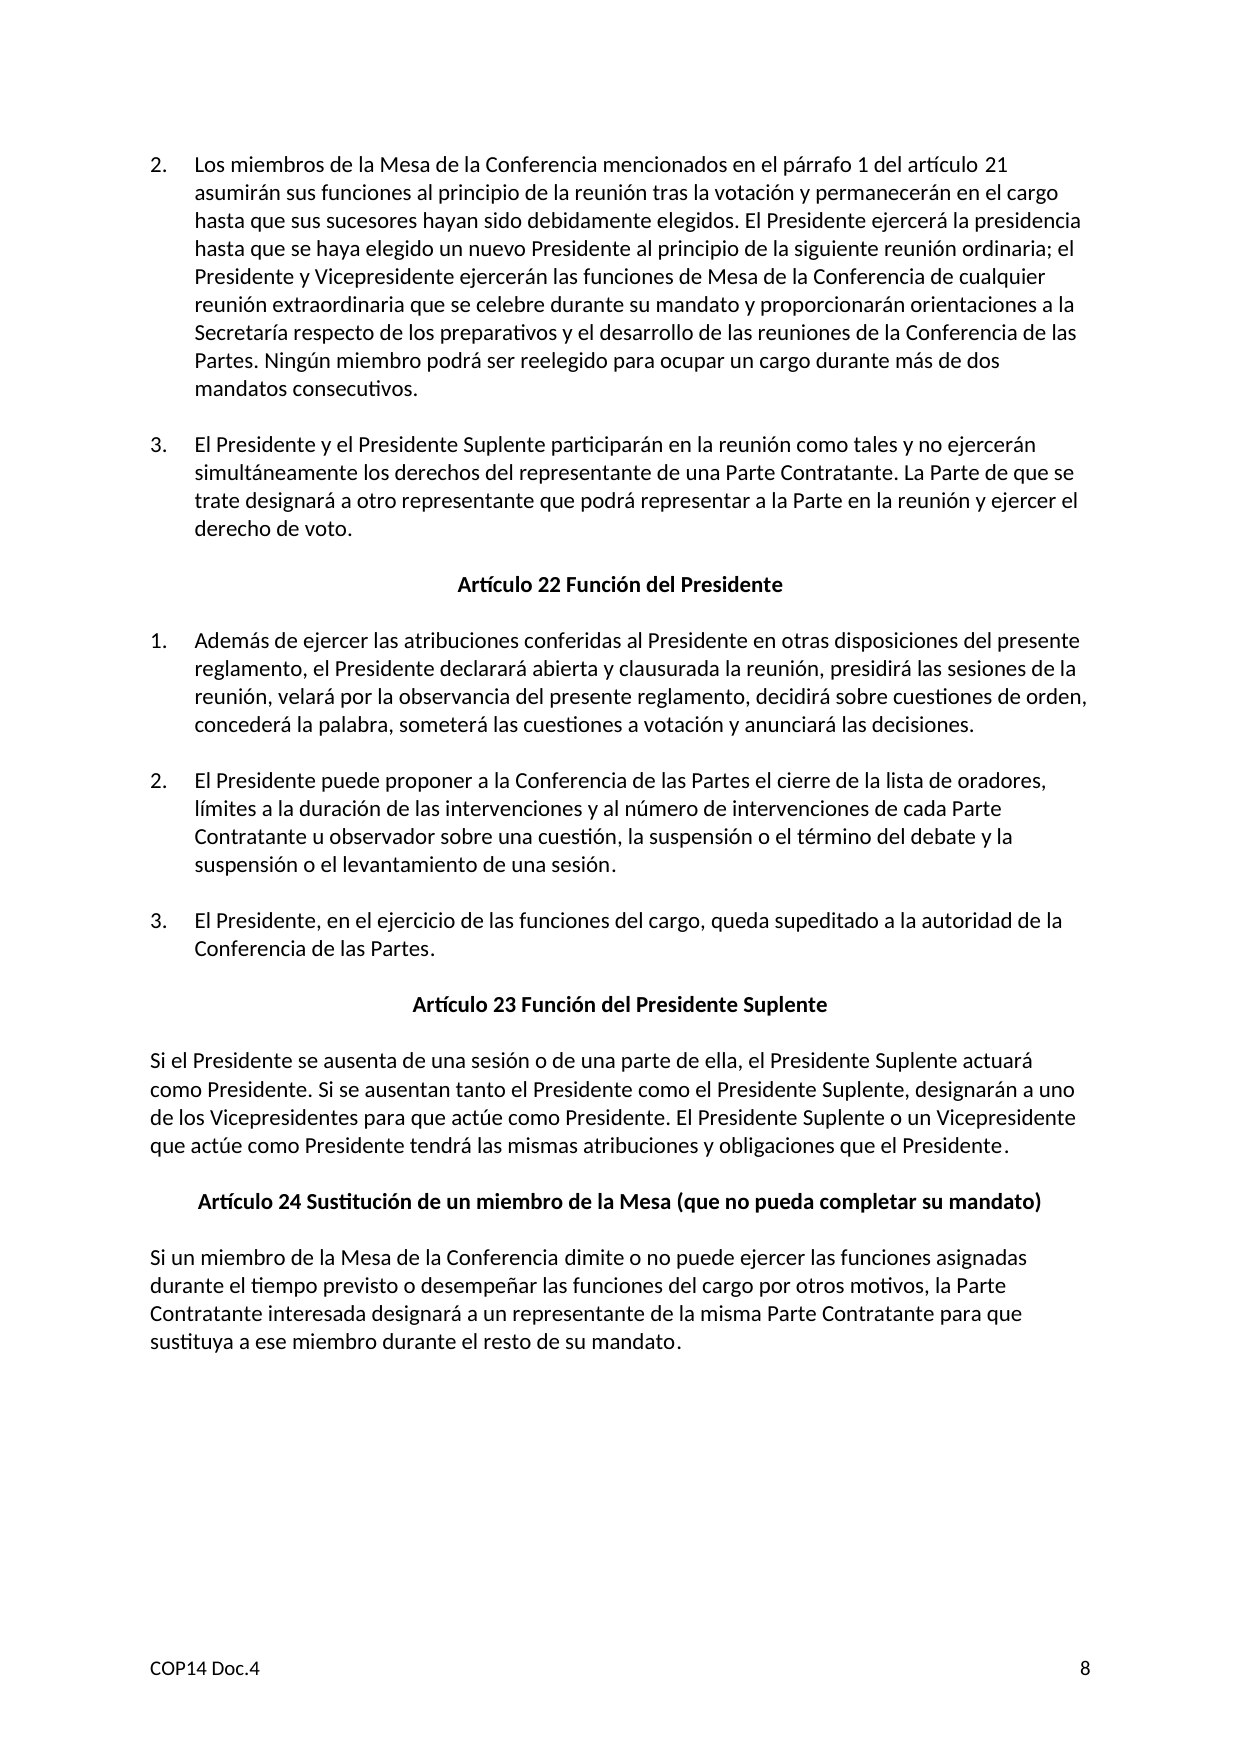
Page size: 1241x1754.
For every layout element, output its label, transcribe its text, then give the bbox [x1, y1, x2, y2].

text 2. El Presidente puede proponer a la Conferencia de las Partes el cierre de la lista de oradores, límites a la duración de las intervenciones y al número de intervenciones de cada Parte Contratante u observador sobre una cuestión, la suspensión o el término del debate y la suspensión o el levantamiento de una sesión. [150, 766, 1090, 878]
text 2. Los miembros de la Mesa de la Conferencia mencionados en el párrafo 1 del artículo 21 asumirán sus funciones al principio de la reunión tras la votación y permanecerán en el cargo hasta que sus sucesores hayan sido debidamente elegidos. El Presidente ejercerá la presidencia hasta que se haya elegido un nuevo Presidente al principio de la siguiente reunión ordinaria; el Presidente y Vicepresidente ejercerán las funciones de Mesa de la Conferencia de cualquier reunión extraordinaria que se celebre durante su mandato y proporcionarán orientaciones a la Secretaría respecto de los preparativos y el desarrollo de las reuniones de la Conferencia de las Partes. Ningún miembro podrá ser reelegido para ocupar un cargo durante más de dos mandatos consecutivos. [150, 150, 1090, 402]
text Si un miembro de la Mesa de la Conferencia dimite o no puede ejercer las funciones asignadas durante el tiempo previsto o desempeñar las funciones del cargo por otros motivos, la Parte Contratante interesada designará a un representante de la misma Parte Contratante para que sustituya a ese miembro durante el resto de su mandato. [150, 1243, 1090, 1355]
text 3. El Presidente y el Presidente Suplente participarán en la reunión como tales y no ejercerán simultáneamente los derechos del representante de una Parte Contratante. La Parte de que se trate designará a otro representante que podrá representar a la Parte en la reunión y ejercer el derecho de voto. [150, 430, 1090, 542]
text Artículo 22 Función del Presidente [150, 570, 1090, 598]
text Si el Presidente se ausenta de una sesión o de una parte de ella, el Presidente Suplente actuará como Presidente. Si se ausentan tanto el Presidente como el Presidente Suplente, designarán a uno de los Vicepresidentes para que actúe como Presidente. El Presidente Suplente o un Vicepresidente que actúe como Presidente tendrá las mismas atribuciones y obligaciones que el Presidente. [150, 1047, 1090, 1159]
text Artículo 24 Sustitución de un miembro de la Mesa (que no pueda completar su mandato) [150, 1187, 1090, 1215]
text Artículo 23 Función del Presidente Suplente [150, 991, 1090, 1019]
text 3. El Presidente, en el ejercicio de las funciones del cargo, queda supeditado a la autoridad de la Conferencia de las Partes. [150, 907, 1090, 963]
text 1. Además de ejercer las atribuciones conferidas al Presidente en otras disposiciones del presente reglamento, el Presidente declarará abierta y clausurada la reunión, presidirá las sesiones de la reunión, velará por la observancia del presente reglamento, decidirá sobre cuestiones de orden, concederá la palabra, someterá las cuestiones a votación y anunciará las decisiones. [150, 626, 1090, 738]
